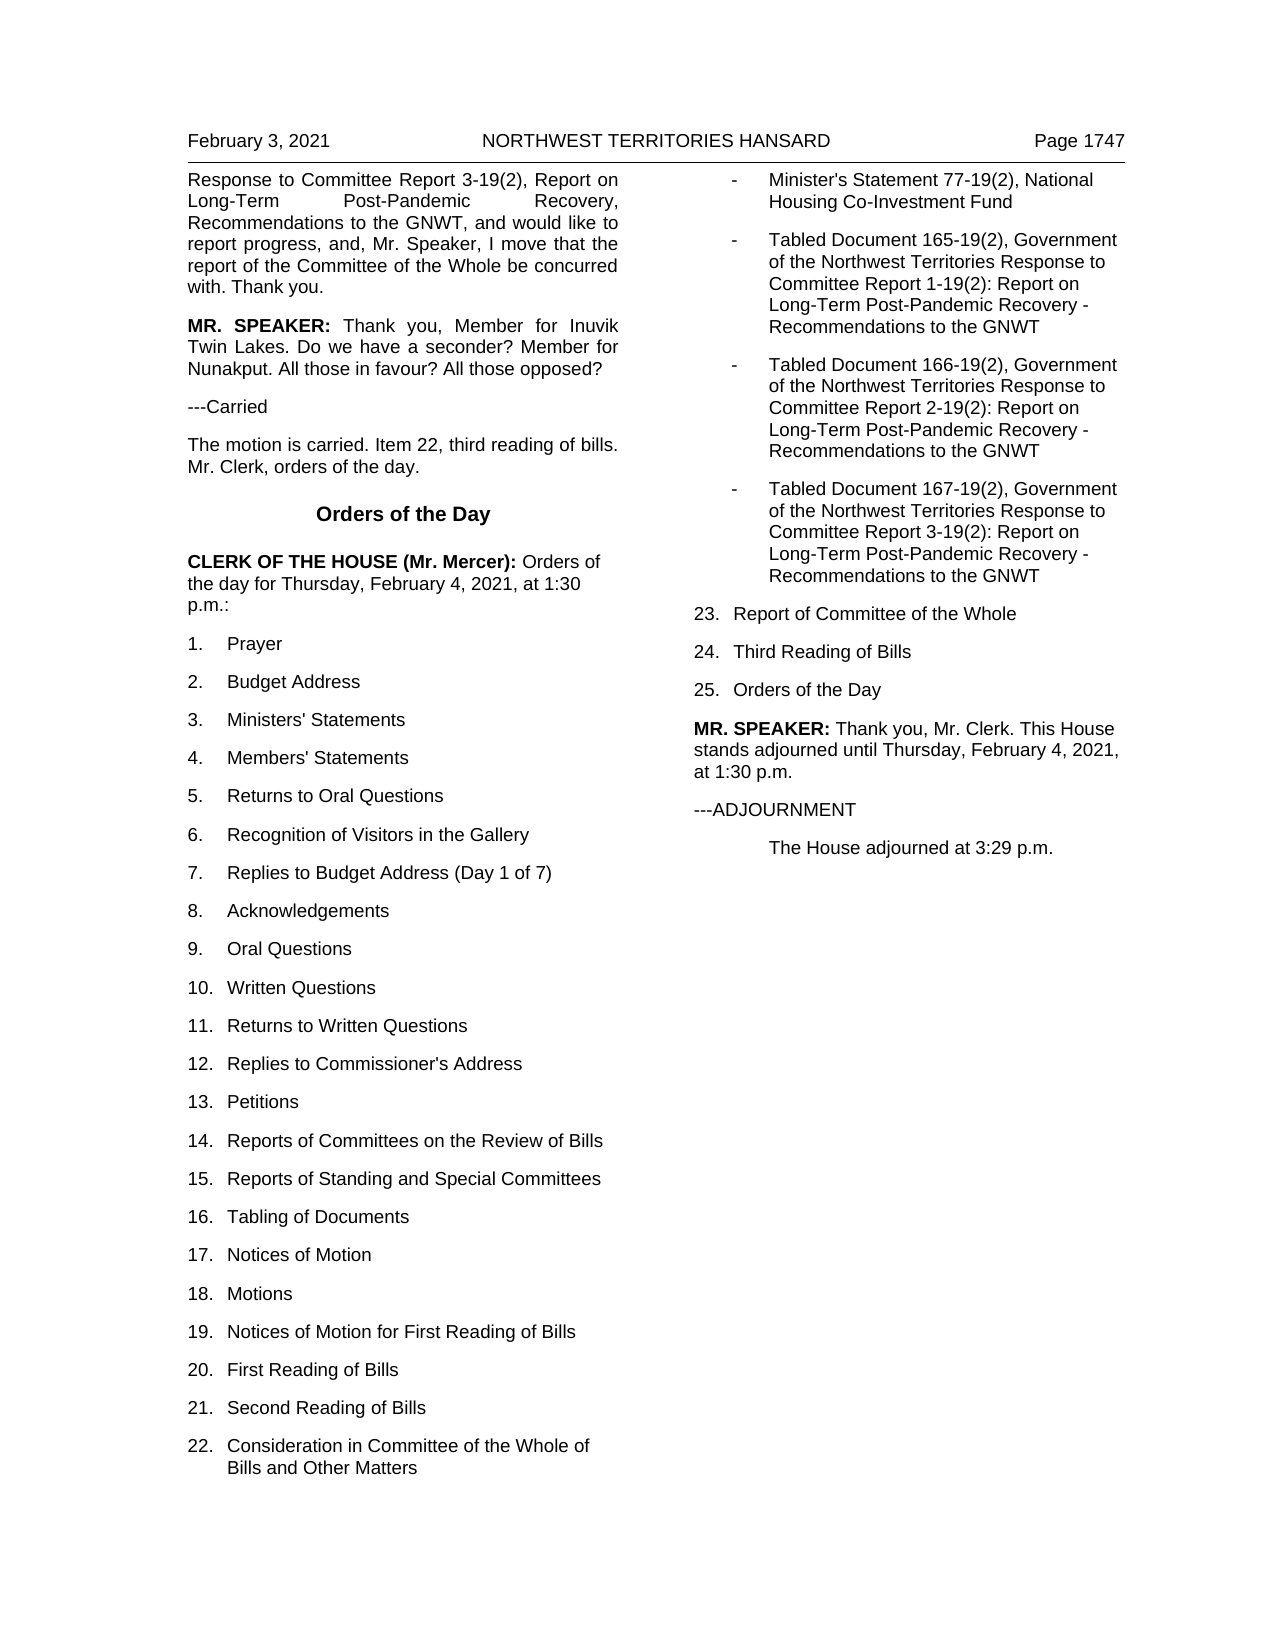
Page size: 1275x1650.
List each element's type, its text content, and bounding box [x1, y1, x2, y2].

list Acknowledgements [187, 900, 619, 922]
list First Reading of Bills [187, 1359, 619, 1380]
list Reports of Committees on the Review of Bills [187, 1129, 619, 1151]
text MR. SPEAKER: Thank you, Mr. Clerk. This House stands adjourned until Thursday, February 4, 2021, at 1:30 p.m. [694, 717, 1125, 782]
list Petitions [187, 1091, 619, 1113]
list Oral Questions [187, 938, 619, 960]
list Report of Committee of the Whole [694, 603, 1125, 624]
list Replies to Budget Address (Day 1 of 7) [187, 862, 619, 883]
text ---Carried [187, 396, 619, 417]
list Replies to Commissioner's Address [187, 1053, 619, 1074]
list Prayer [187, 632, 619, 654]
list Recognition of Visitors in the Gallery [187, 823, 619, 845]
list Second Reading of Bills [187, 1397, 619, 1418]
list Budget Address [187, 671, 619, 692]
list - Minister's Statement 77-19(2), National Housing Co‐Investment Fund [731, 168, 1125, 212]
list Reports of Standing and Special Committees [187, 1168, 619, 1189]
list Third Reading of Bills [694, 641, 1125, 662]
list Motions [187, 1282, 619, 1304]
text CLERK OF THE HOUSE (Mr. Mercer): Orders of the day for Thursday, February 4, 2021, at 1:30 p.m.: [187, 551, 619, 616]
list Returns to Oral Questions [187, 785, 619, 807]
list Ministers' Statements [187, 709, 619, 730]
list - Tabled Document 166-19(2), Government of the Northwest Territories Response to Committee Report 2-19(2): Report on Long-Term Post-Pandemic Recovery - Recommendations to the GNWT [731, 354, 1125, 461]
list Tabling of Documents [187, 1206, 619, 1227]
list - Tabled Document 167-19(2), Government of the Northwest Territories Response to Committee Report 3-19(2): Report on Long-Term Post-Pandemic Recovery - Recommendations to the GNWT [731, 478, 1125, 586]
list Members' Statements [187, 747, 619, 769]
text MR. SPEAKER: Thank you, Member for Inuvik Twin Lakes. Do we have a seconder? Member for Nunakput. All those in favour? All those opposed? [187, 314, 619, 379]
subtitle Orders of the Day [187, 502, 619, 526]
list Notices of Motion for First Reading of Bills [187, 1321, 619, 1342]
list Orders of the Day [694, 679, 1125, 701]
list - Tabled Document 165-19(2), Government of the Northwest Territories Response to Committee Report 1-19(2): Report on Long-Term Post-Pandemic Recovery - Recommendations to the GNWT [731, 229, 1125, 337]
list Consideration in Committee of the Whole of Bills and Other Matters [187, 1435, 619, 1478]
text ---ADJOURNMENT [694, 799, 1125, 820]
text The House adjourned at 3:29 p.m. [694, 837, 1125, 858]
list Notices of Motion [187, 1244, 619, 1266]
list Returns to Written Questions [187, 1015, 619, 1036]
list Written Questions [187, 976, 619, 998]
text The motion is carried. Item 22, third reading of bills. Mr. Clerk, orders of the day. [187, 434, 619, 477]
